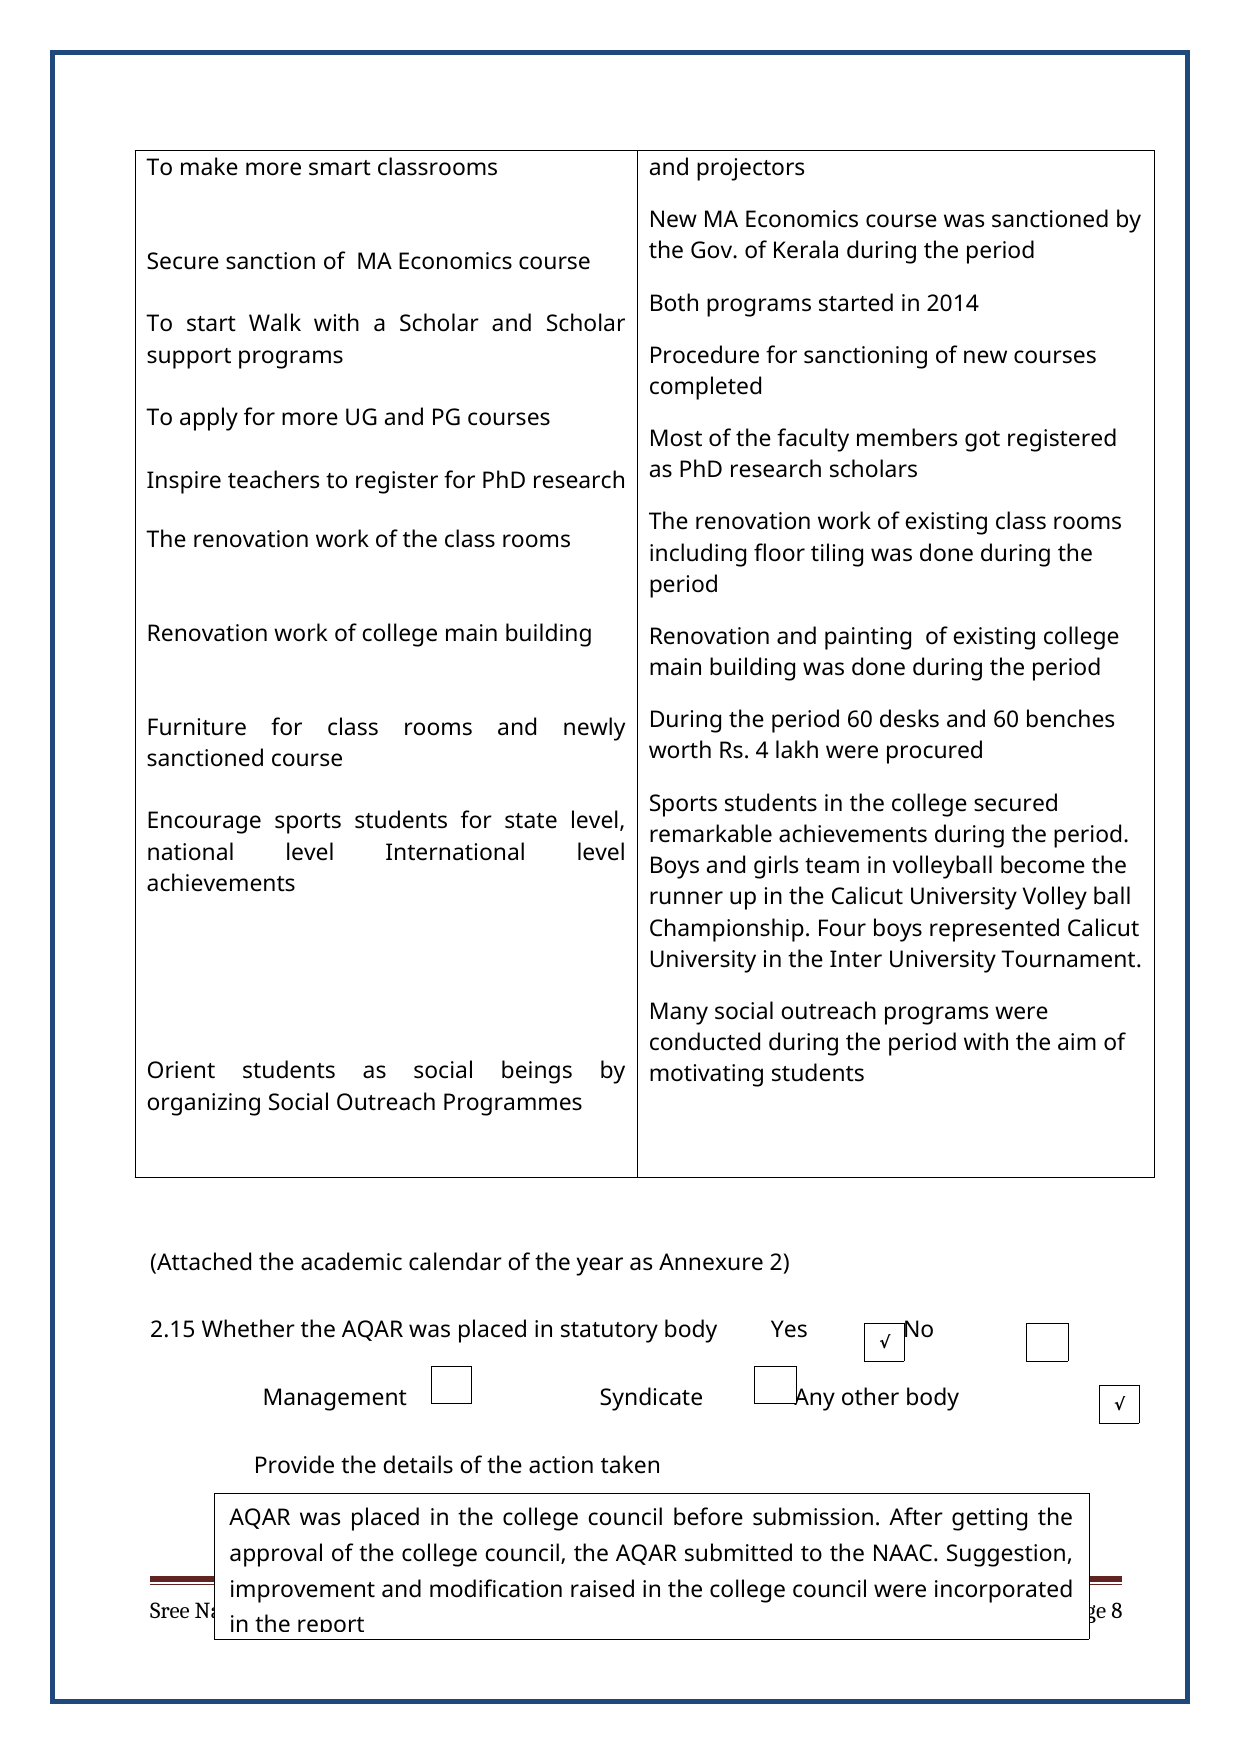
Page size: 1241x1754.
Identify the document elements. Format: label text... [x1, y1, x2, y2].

text Management Syndicate Any other body [150, 1381, 1122, 1412]
text (Attached the academic calendar of the year as Annexure 2) [150, 1245, 1122, 1277]
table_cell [136, 151, 637, 1177]
text Provide the details of the action taken [150, 1448, 1122, 1480]
text 2.15 Whether the AQAR was placed in statutory body Yes No [150, 1313, 1122, 1344]
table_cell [638, 151, 1154, 1177]
